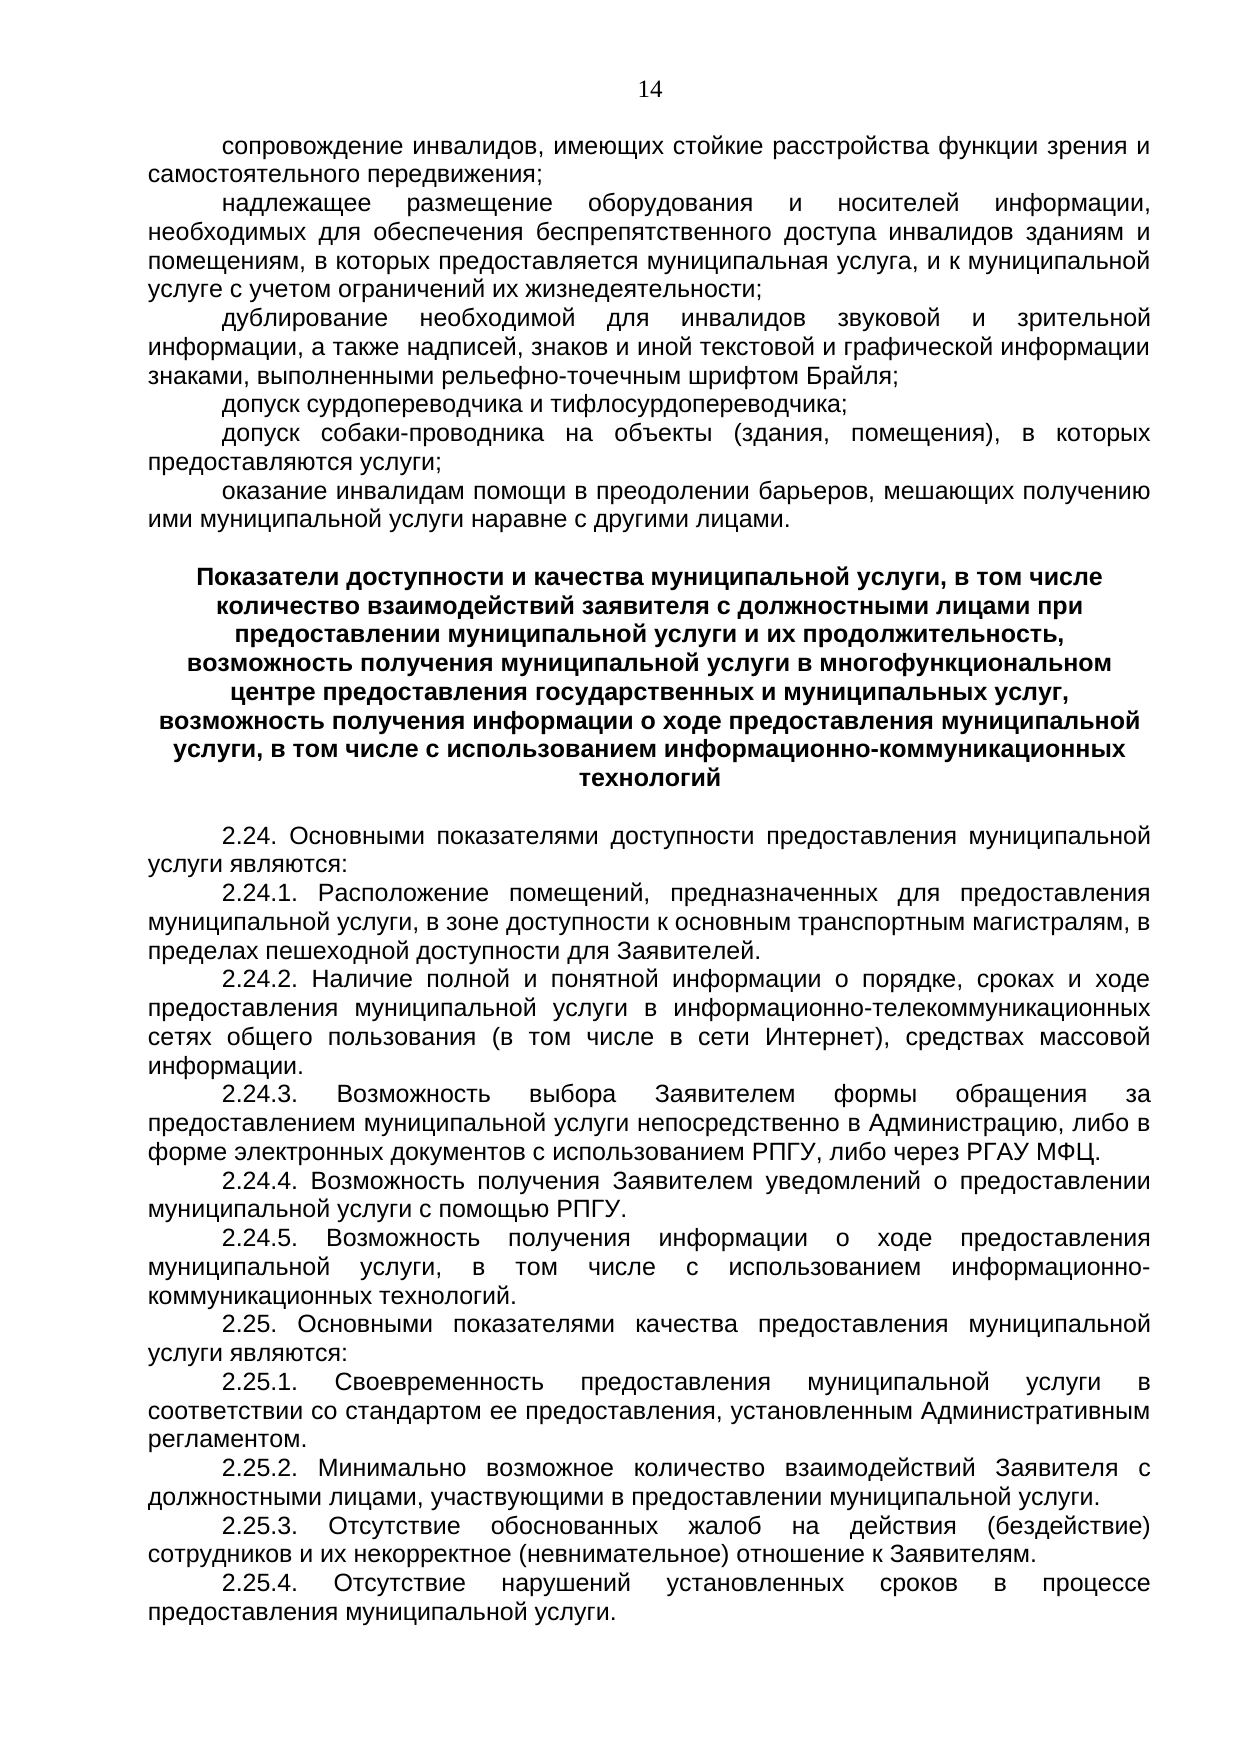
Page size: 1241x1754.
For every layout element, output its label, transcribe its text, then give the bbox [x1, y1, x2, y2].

text Показатели доступности и качества муниципальной услуги, в том числе количество взаимодействий заявителя с должностными лицами при предоставлении муниципальной услуги и их продолжительность, возможность получения муниципальной услуги в многофункциональном центре предоставления государственных и муниципальных услуг, возможность получения информации о ходе предоставления муниципальной услуги, в том числе с использованием информационно-коммуникационных технологий [148, 562, 1152, 792]
text допуск собаки-проводника на объекты (здания, помещения), в которых предоставляются услуги; [148, 418, 1152, 476]
text 2.25.2. Минимально возможное количество взаимодействий Заявителя с должностными лицами, участвующими в предоставлении муниципальной услуги. [148, 1453, 1152, 1511]
text 2.25. Основными показателями качества предоставления муниципальной услуги являются: [148, 1309, 1152, 1367]
text дублирование необходимой для инвалидов звуковой и зрительной информации, а также надписей, знаков и иной текстовой и графической информации знаками, выполненными рельефно-точечным шрифтом Брайля; [148, 303, 1152, 389]
text надлежащее размещение оборудования и носителей информации, необходимых для обеспечения беспрепятственного доступа инвалидов зданиям и помещениям, в которых предоставляется муниципальная услуга, и к муниципальной услуге с учетом ограничений их жизнедеятельности; [148, 188, 1152, 303]
text 2.24.4. Возможность получения Заявителем уведомлений о предоставлении муниципальной услуги с помощью РПГУ. [148, 1166, 1152, 1223]
text 2.25.4. Отсутствие нарушений установленных сроков в процессе предоставления муниципальной услуги. [148, 1568, 1152, 1626]
text оказание инвалидам помощи в преодолении барьеров, мешающих получению ими муниципальной услуги наравне с другими лицами. [148, 476, 1152, 533]
text допуск сурдопереводчика и тифлосурдопереводчика; [148, 389, 1152, 418]
text 2.25.1. Своевременность предоставления муниципальной услуги в соответствии со стандартом ее предоставления, установленным Административным регламентом. [148, 1367, 1152, 1453]
text 2.25.3. Отсутствие обоснованных жалоб на действия (бездействие) сотрудников и их некорректное (невнимательное) отношение к Заявителям. [148, 1511, 1152, 1568]
text 2.24.2. Наличие полной и понятной информации о порядке, сроках и ходе предоставления муниципальной услуги в информационно-телекоммуникационных сетях общего пользования (в том числе в сети Интернет), средствах массовой информации. [148, 964, 1152, 1079]
text 2.24.3. Возможность выбора Заявителем формы обращения за предоставлением муниципальной услуги непосредственно в Администрацию, либо в форме электронных документов с использованием РПГУ, либо через РГАУ МФЦ. [148, 1079, 1152, 1166]
text 2.24.1. Расположение помещений, предназначенных для предоставления муниципальной услуги, в зоне доступности к основным транспортным магистралям, в пределах пешеходной доступности для Заявителей. [148, 878, 1152, 964]
text 2.24. Основными показателями доступности предоставления муниципальной услуги являются: [148, 821, 1152, 878]
text 2.24.5. Возможность получения информации о ходе предоставления муниципальной услуги, в том числе с использованием информационно-коммуникационных технологий. [148, 1223, 1152, 1309]
text сопровождение инвалидов, имеющих стойкие расстройства функции зрения и самостоятельного передвижения; [148, 131, 1152, 188]
